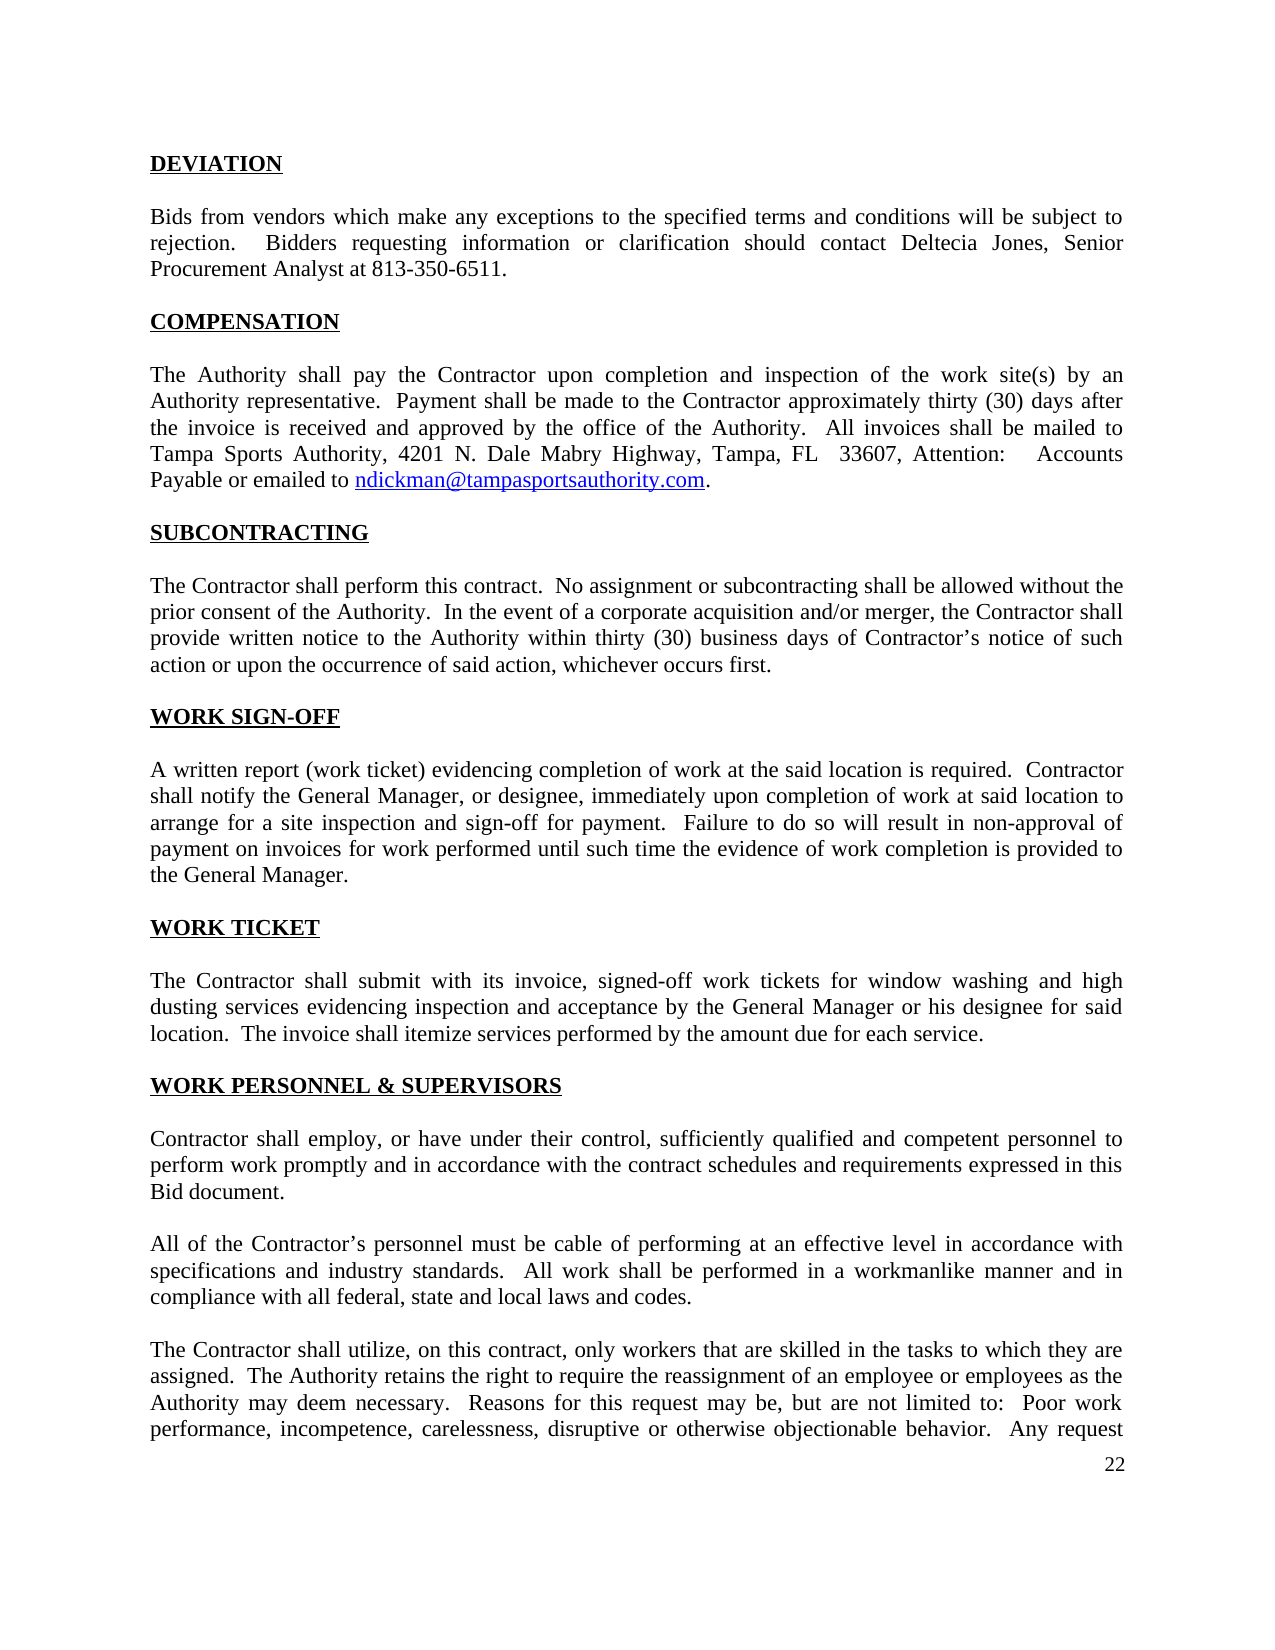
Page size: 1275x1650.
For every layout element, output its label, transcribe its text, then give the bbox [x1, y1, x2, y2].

text A written report (work ticket) evidencing completion of work at the said location is required. Contractor shall notify the General Manager, or designee, immediately upon completion of work at said location to arrange for a site inspection and sign-off for payment. Failure to do so will result in non-approval of payment on invoices for work performed until such time the evidence of work completion is provided to the General Manager. [150, 756, 1125, 888]
text SUBCONTRACTING [150, 519, 1125, 545]
text The Contractor shall perform this contract. No assignment or subcontracting shall be allowed without the prior consent of the Authority. In the event of a corporate acquisition and/or merger, the Contractor shall provide written notice to the Authority within thirty (30) business days of Contractor’s notice of such action or upon the occurrence of said action, whichever occurs first. [150, 572, 1125, 677]
text COMPENSATION [150, 308, 1125, 334]
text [150, 1336, 1125, 1441]
text The Contractor shall submit with its invoice, signed-off work tickets for window washing and high dusting services evidencing inspection and acceptance by the General Manager or his designee for said location. The invoice shall itemize services performed by the amount due for each service. [150, 967, 1125, 1046]
text WORK TICKET [150, 914, 1125, 941]
text Bids from vendors which make any exceptions to the specified terms and conditions will be subject to rejection. Bidders requesting information or clarification should contact Deltecia Jones, Senior Procurement Analyst at 813-350-6511. [150, 203, 1125, 282]
text The Authority shall pay the Contractor upon completion and inspection of the work site(s) by an Authority representative. Payment shall be made to the Contractor approximately thirty (30) days after the invoice is received and approved by the office of the Authority. All invoices shall be mailed to Tampa Sports Authority, 4201 N. Dale Mabry Highway, Tampa, FL 33607, Attention: Accounts Payable or emailed to ndickman@tampasportsauthority.com. [150, 361, 1125, 493]
text All of the Contractor’s personnel must be cable of performing at an effective level in accordance with specifications and industry standards. All work shall be performed in a workmanlike manner and in compliance with all federal, state and local laws and codes. [150, 1231, 1125, 1309]
text WORK SIGN-OFF [150, 703, 1125, 730]
text WORK PERSONNEL & SUPERVISORS [150, 1072, 1125, 1099]
text Contractor shall employ, or have under their control, sufficiently qualified and competent personnel to perform work promptly and in accordance with the contract schedules and requirements expressed in this Bid document. [150, 1125, 1125, 1204]
list DEVIATION [150, 150, 1125, 176]
